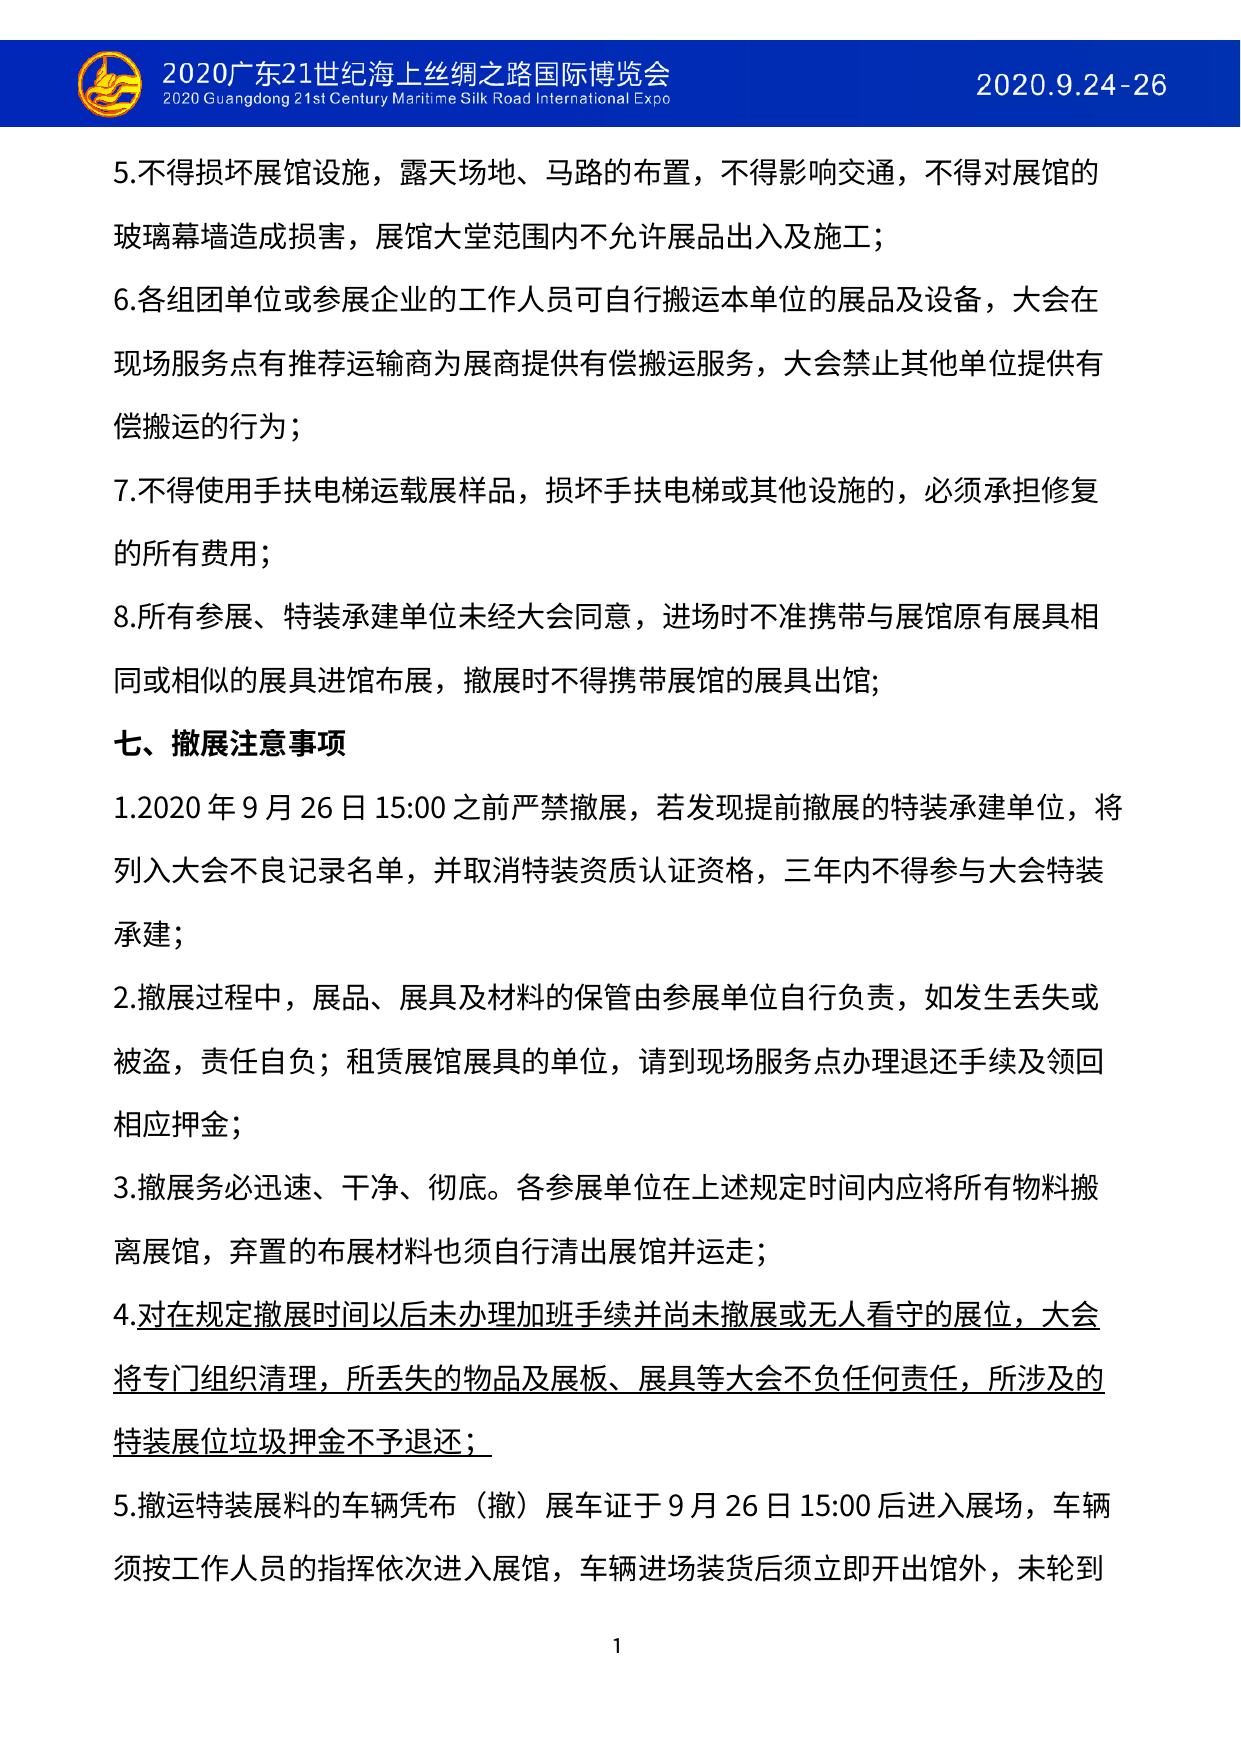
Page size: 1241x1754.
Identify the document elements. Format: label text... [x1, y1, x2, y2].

text 7.不得使用手扶电梯运载展样品，损坏手扶电梯或其他设施的，必须承担修复的所有费用； [113, 467, 1127, 573]
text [113, 1482, 1127, 1588]
picture [0, 40, 1241, 127]
subtitle 七、撤展注意事项 [113, 721, 1127, 763]
text 5.不得损坏展馆设施，露天场地、马路的布置，不得影响交通，不得对展馆的玻璃幕墙造成损害，展馆大堂范围内不允许展品出入及施工； [113, 150, 1127, 256]
text 8.所有参展、特装承建单位未经大会同意，进场时不准携带与展馆原有展具相同或相似的展具进馆布展，撤展时不得携带展馆的展具出馆; [113, 594, 1127, 700]
text 1.2020年9月26日15:00之前严禁撤展，若发现提前撤展的特装承建单位，将列入大会不良记录名单，并取消特装资质认证资格，三年内不得参与大会特装承建； [113, 784, 1127, 954]
text 3.撤展务必迅速、干净、彻底。各参展单位在上述规定时间内应将所有物料搬离展馆，弃置的布展材料也须自行清出展馆并运走； [113, 1165, 1127, 1271]
text 4.对在规定撤展时间以后未办理加班手续并尚未撤展或无人看守的展位，大会将专门组织清理，所丢失的物品及展板、展具等大会不负任何责任，所涉及的特装展位垃圾押金不予退还； [113, 1292, 1127, 1461]
text 6.各组团单位或参展企业的工作人员可自行搬运本单位的展品及设备，大会在现场服务点有推荐运输商为展商提供有偿搬运服务，大会禁止其他单位提供有偿搬运的行为； [113, 277, 1127, 446]
text 2.撤展过程中，展品、展具及材料的保管由参展单位自行负责，如发生丢失或被盗，责任自负；租赁展馆展具的单位，请到现场服务点办理退还手续及领回相应押金； [113, 975, 1127, 1144]
